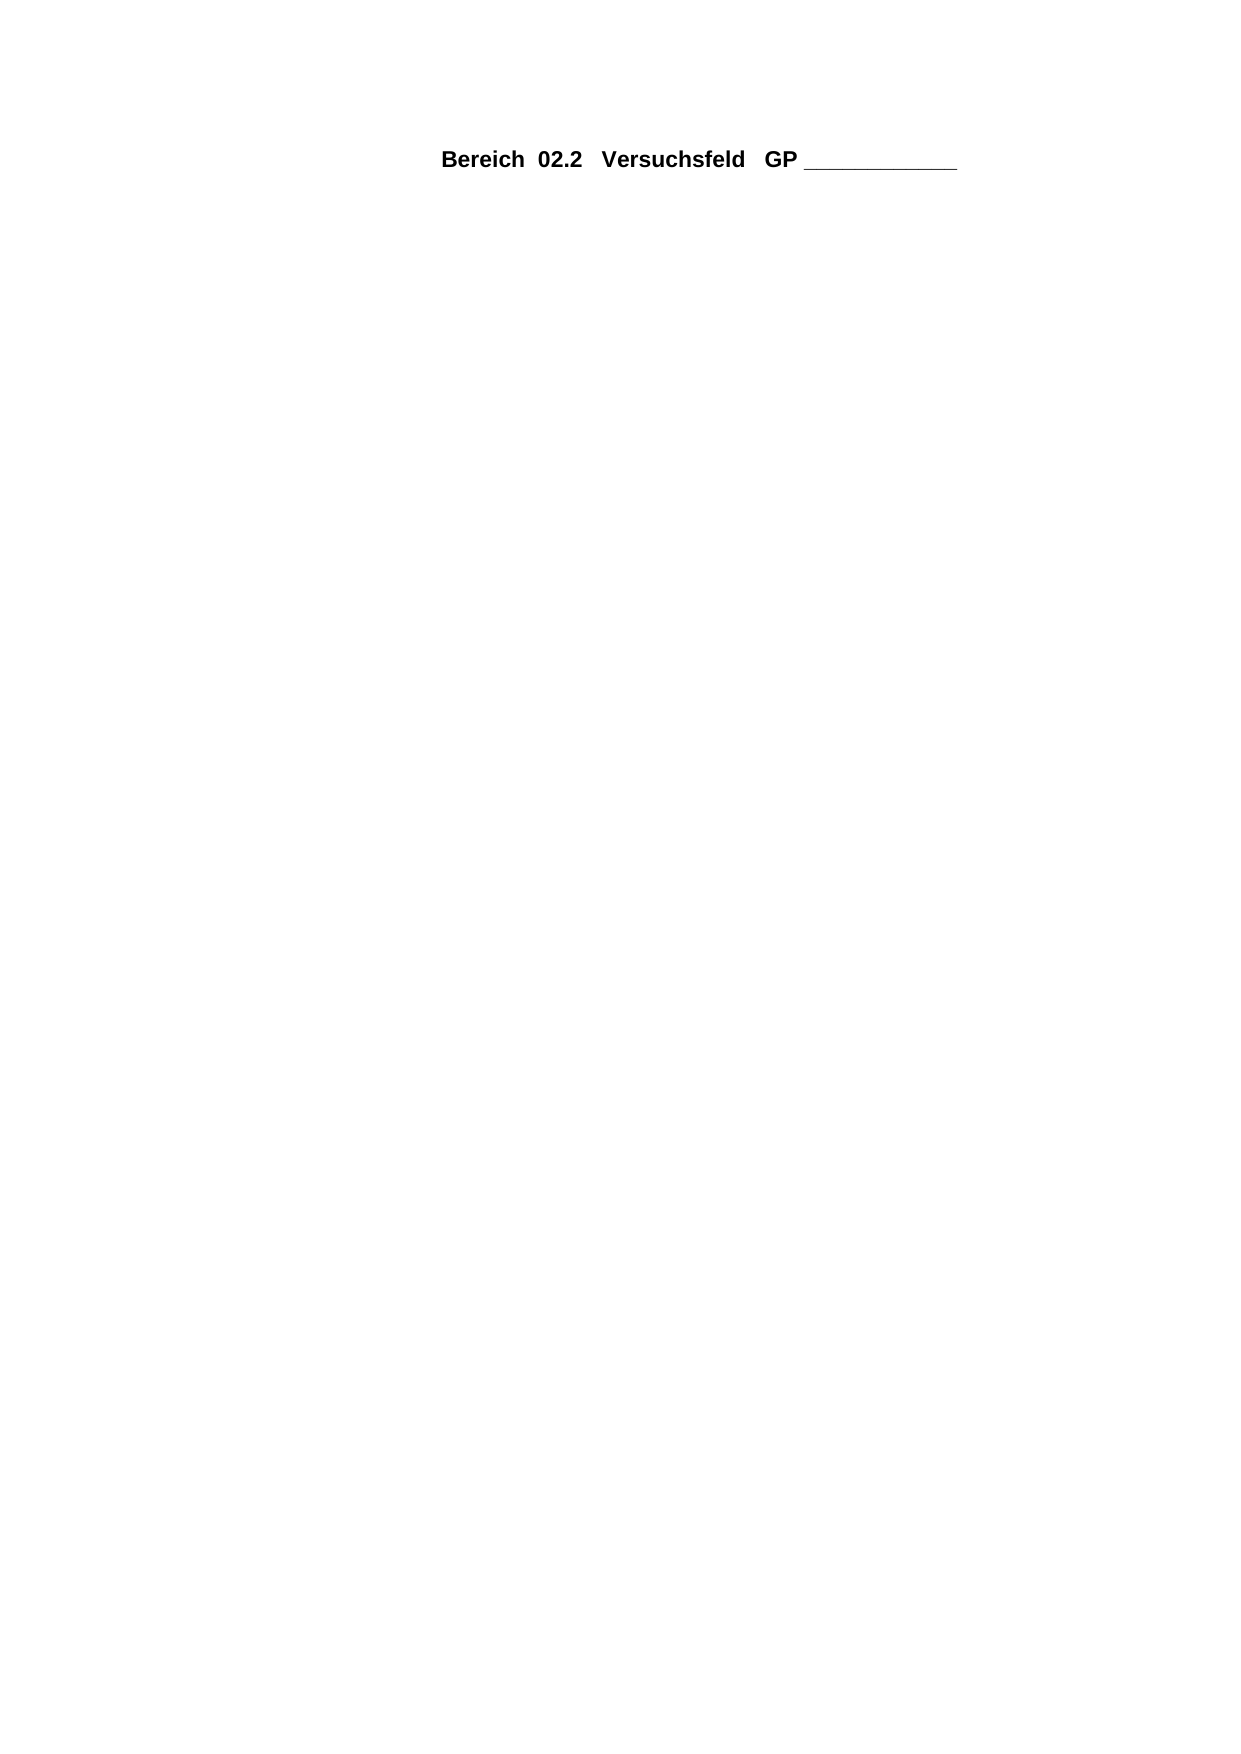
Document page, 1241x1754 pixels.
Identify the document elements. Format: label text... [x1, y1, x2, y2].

text Bereich 02.2 Versuchsfeld GP ____________ [118, 146, 957, 172]
